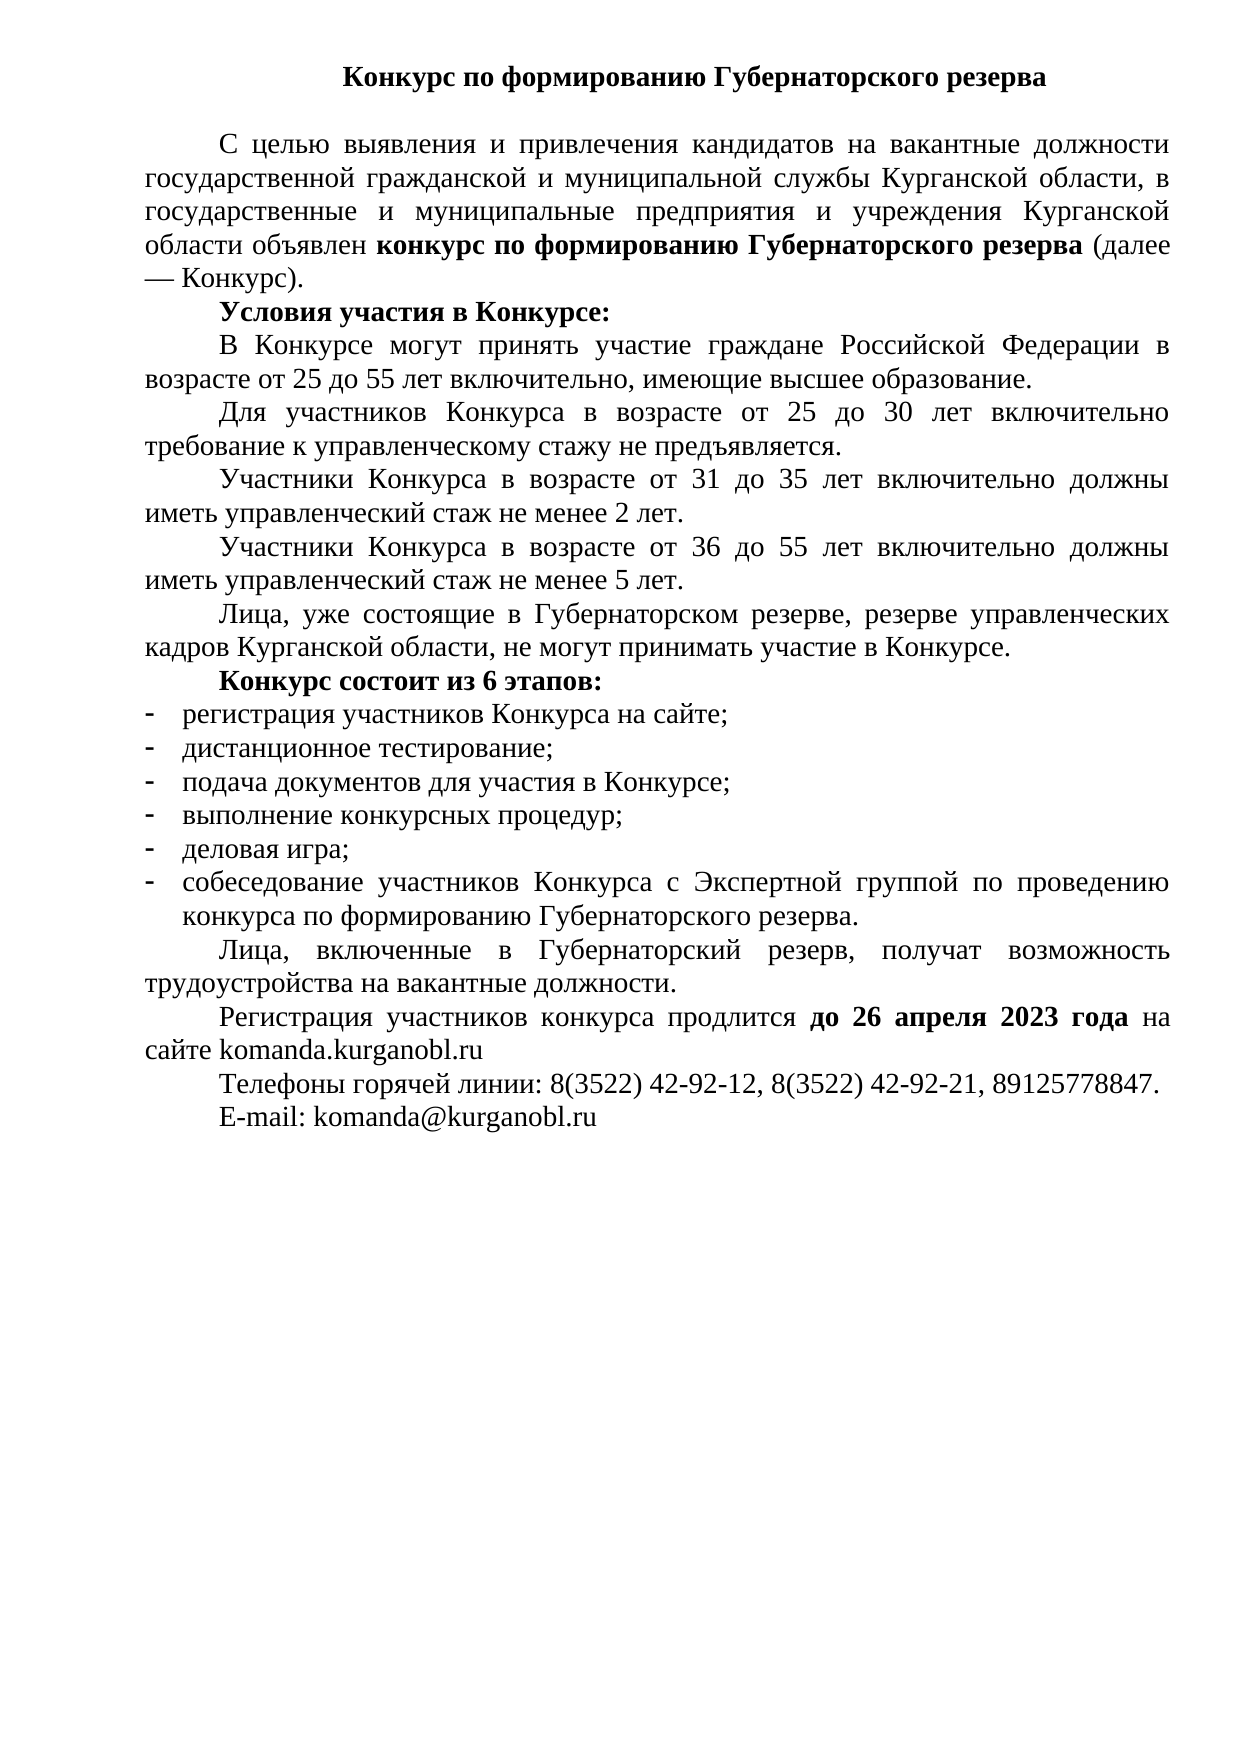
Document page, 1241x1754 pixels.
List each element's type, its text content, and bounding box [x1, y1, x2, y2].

text Условия участия в Конкурсе: [144, 294, 1171, 327]
text Лица, уже состоящие в Губернаторском резерве, резерве управленческих кадров Курганской области, не могут принимать участие в Конкурсе. [144, 596, 1171, 663]
text Конкурс по формированию Губернаторского резерва [144, 59, 1171, 93]
text Телефоны горячей линии: 8(3522) 42-92-12, 8(3522) 42-92-21, 89125778847. [144, 1066, 1171, 1099]
list дистанционное тестирование; [144, 730, 1171, 764]
text Участники Конкурса в возрасте от 36 до 55 лет включительно должны иметь управленческий стаж не менее 5 лет. [144, 529, 1171, 596]
list деловая игра; [144, 831, 1171, 864]
list выполнение конкурсных процедур; [144, 797, 1171, 831]
text С целью выявления и привлечения кандидатов на вакантные должности государственной гражданской и муниципальной службы Курганской области, в государственные и муниципальные предприятия и учреждения Курганской области объявлен конкурс по формированию Губернаторского резерва (далее — Конкурс). [144, 126, 1171, 294]
text Конкурс состоит из 6 этапов: [144, 663, 1171, 696]
text Лица, включенные в Губернаторский резерв, получат возможность трудоустройства на вакантные должности. [144, 932, 1171, 999]
text E-mail: komanda@kurganobl.ru [144, 1099, 1171, 1133]
text Регистрация участников конкурса продлится до 26 апреля 2023 года на сайте komanda.kurganobl.ru [144, 999, 1171, 1066]
list подача документов для участия в Конкурсе; [144, 764, 1171, 797]
list собеседование участников Конкурса с Экспертной группой по проведению конкурса по формированию Губернаторского резерва. [144, 864, 1171, 932]
list регистрация участников Конкурса на сайте; [144, 696, 1171, 730]
text В Конкурсе могут принять участие граждане Российской Федерации в возрасте от 25 до 55 лет включительно, имеющие высшее образование. [144, 327, 1171, 394]
text Участники Конкурса в возрасте от 31 до 35 лет включительно должны иметь управленческий стаж не менее 2 лет. [144, 462, 1171, 529]
text Для участников Конкурса в возрасте от 25 до 30 лет включительно требование к управленческому стажу не предъявляется. [144, 394, 1171, 462]
